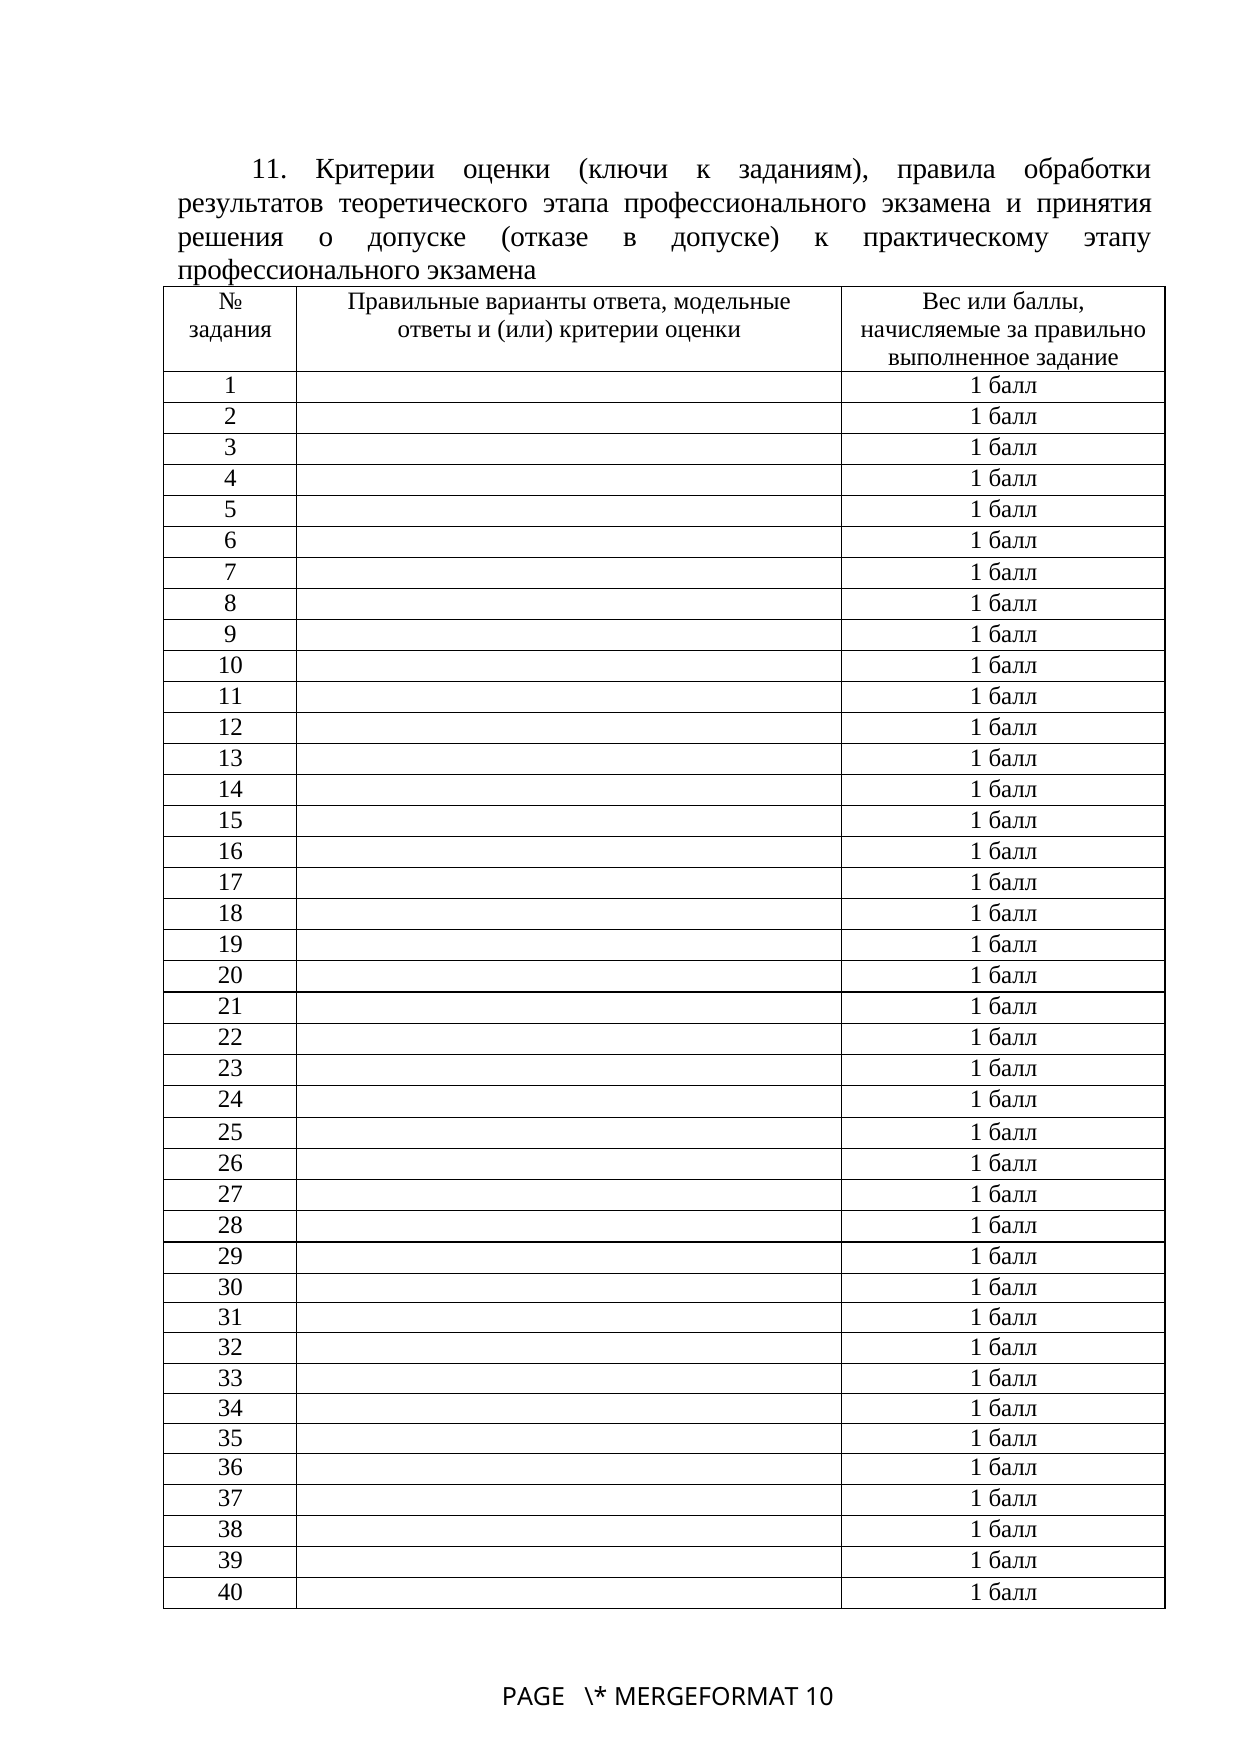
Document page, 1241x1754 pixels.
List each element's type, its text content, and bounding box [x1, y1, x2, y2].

table_cell 1 балл [842, 1303, 1164, 1332]
table_cell 1 балл [842, 1243, 1164, 1272]
table_cell 35 [164, 1424, 296, 1452]
table_cell 1 балл [842, 1454, 1164, 1483]
table_cell [297, 713, 841, 743]
table_cell [297, 868, 841, 898]
table_cell 1 балл [842, 558, 1164, 588]
table_cell 16 [164, 837, 296, 867]
table_cell 25 [164, 1118, 296, 1148]
table_cell 1 балл [842, 1424, 1164, 1452]
table_header Правильные варианты ответа, модельные ответы и (или) критерии оценки [297, 287, 841, 371]
table_cell 1 балл [842, 403, 1164, 433]
table_cell 1 балл [842, 1516, 1164, 1546]
table_cell 7 [164, 558, 296, 588]
table_cell [297, 403, 841, 433]
table_cell 1 [164, 372, 296, 402]
table_cell [297, 1180, 841, 1210]
table_cell 1 балл [842, 1149, 1164, 1179]
table_cell [297, 1149, 841, 1179]
table_cell 24 [164, 1086, 296, 1117]
table_cell 1 балл [842, 961, 1164, 991]
table_cell 1 балл [842, 744, 1164, 774]
table_cell 1 балл [842, 1055, 1164, 1084]
table_cell 37 [164, 1485, 296, 1514]
table_cell 1 балл [842, 1180, 1164, 1210]
table_cell 1 балл [842, 993, 1164, 1022]
table_cell 1 балл [842, 930, 1164, 960]
table_cell 20 [164, 961, 296, 991]
table_cell 31 [164, 1303, 296, 1332]
table_cell [297, 465, 841, 495]
table_header Вес или баллы, начисляемые за правильно выполненное задание [842, 287, 1164, 371]
table_cell 9 [164, 620, 296, 650]
table_cell [297, 961, 841, 991]
table_cell [297, 558, 841, 588]
table_cell 1 балл [842, 1547, 1164, 1577]
table_cell 17 [164, 868, 296, 898]
table_cell 8 [164, 589, 296, 619]
table_cell 1 балл [842, 620, 1164, 650]
table_cell 1 балл [842, 465, 1164, 495]
table_cell 22 [164, 1024, 296, 1053]
table_cell [297, 1333, 841, 1363]
table_cell 14 [164, 775, 296, 805]
table_cell 1 балл [842, 1118, 1164, 1148]
table_cell [297, 1485, 841, 1514]
table_cell 27 [164, 1180, 296, 1210]
table_cell [297, 434, 841, 464]
table_cell [297, 837, 841, 867]
table_cell 1 балл [842, 899, 1164, 929]
table_cell [297, 589, 841, 619]
table_cell 15 [164, 806, 296, 836]
table_cell [297, 1211, 841, 1241]
table_cell 1 балл [842, 868, 1164, 898]
table_cell [297, 1454, 841, 1483]
table_cell [297, 620, 841, 650]
table_cell [297, 682, 841, 712]
table_cell [297, 651, 841, 681]
table_cell 40 [164, 1578, 296, 1608]
table_cell [297, 744, 841, 774]
table_cell [297, 899, 841, 929]
table_cell 1 балл [842, 1485, 1164, 1514]
table_cell 1 балл [842, 775, 1164, 805]
table_cell 1 балл [842, 589, 1164, 619]
table_cell 21 [164, 993, 296, 1022]
table_cell [297, 1516, 841, 1546]
table_cell 30 [164, 1274, 296, 1302]
table_cell 19 [164, 930, 296, 960]
table_cell 1 балл [842, 682, 1164, 712]
table_cell [297, 1024, 841, 1053]
table_cell [297, 1364, 841, 1393]
table_cell 38 [164, 1516, 296, 1546]
table_cell [297, 1303, 841, 1332]
table_cell 2 [164, 403, 296, 433]
table_cell 1 балл [842, 651, 1164, 681]
table_cell [297, 1424, 841, 1452]
table_cell 33 [164, 1364, 296, 1393]
table_cell 1 балл [842, 806, 1164, 836]
table_cell 1 балл [842, 496, 1164, 526]
table_cell [297, 1394, 841, 1423]
table_cell 36 [164, 1454, 296, 1483]
table_cell 1 балл [842, 434, 1164, 464]
table_cell [297, 1547, 841, 1577]
table_cell [297, 527, 841, 557]
table_cell 23 [164, 1055, 296, 1084]
table_cell [297, 1578, 841, 1608]
table_cell 34 [164, 1394, 296, 1423]
table_cell 12 [164, 713, 296, 743]
table_cell 10 [164, 651, 296, 681]
table_cell [297, 1118, 841, 1148]
table_cell 1 балл [842, 372, 1164, 402]
table_cell 3 [164, 434, 296, 464]
table_cell 1 балл [842, 1086, 1164, 1117]
table_cell [297, 930, 841, 960]
table_cell 29 [164, 1243, 296, 1272]
table_cell 32 [164, 1333, 296, 1363]
table_cell 39 [164, 1547, 296, 1577]
table_cell [297, 806, 841, 836]
table_cell 28 [164, 1211, 296, 1241]
table_cell [297, 1243, 841, 1272]
table_cell 1 балл [842, 713, 1164, 743]
list 11. Критерии оценки (ключи к заданиям), правила обработки результатов теоретического этапа профессионального экзамена и принятия решения о допуске (отказе в допуске) к практическому этапу профессионального экзамена [177, 152, 1152, 286]
table_cell 1 балл [842, 837, 1164, 867]
table_cell 6 [164, 527, 296, 557]
table_cell 1 балл [842, 1364, 1164, 1393]
table_cell [297, 1274, 841, 1302]
table_cell 1 балл [842, 1578, 1164, 1608]
table_cell 26 [164, 1149, 296, 1179]
table_cell 1 балл [842, 1024, 1164, 1053]
table_cell [297, 372, 841, 402]
table_cell [297, 775, 841, 805]
table_cell [297, 993, 841, 1022]
table_cell 1 балл [842, 1211, 1164, 1241]
table_cell 13 [164, 744, 296, 774]
table_cell 1 балл [842, 1394, 1164, 1423]
table_cell [297, 1086, 841, 1117]
table_cell 1 балл [842, 1274, 1164, 1302]
table_cell [297, 496, 841, 526]
table_cell 18 [164, 899, 296, 929]
table_cell 11 [164, 682, 296, 712]
table_cell 4 [164, 465, 296, 495]
table_header № задания [164, 287, 296, 371]
table_cell 1 балл [842, 1333, 1164, 1363]
table_cell [297, 1055, 841, 1084]
table_cell 1 балл [842, 527, 1164, 557]
table_cell 5 [164, 496, 296, 526]
